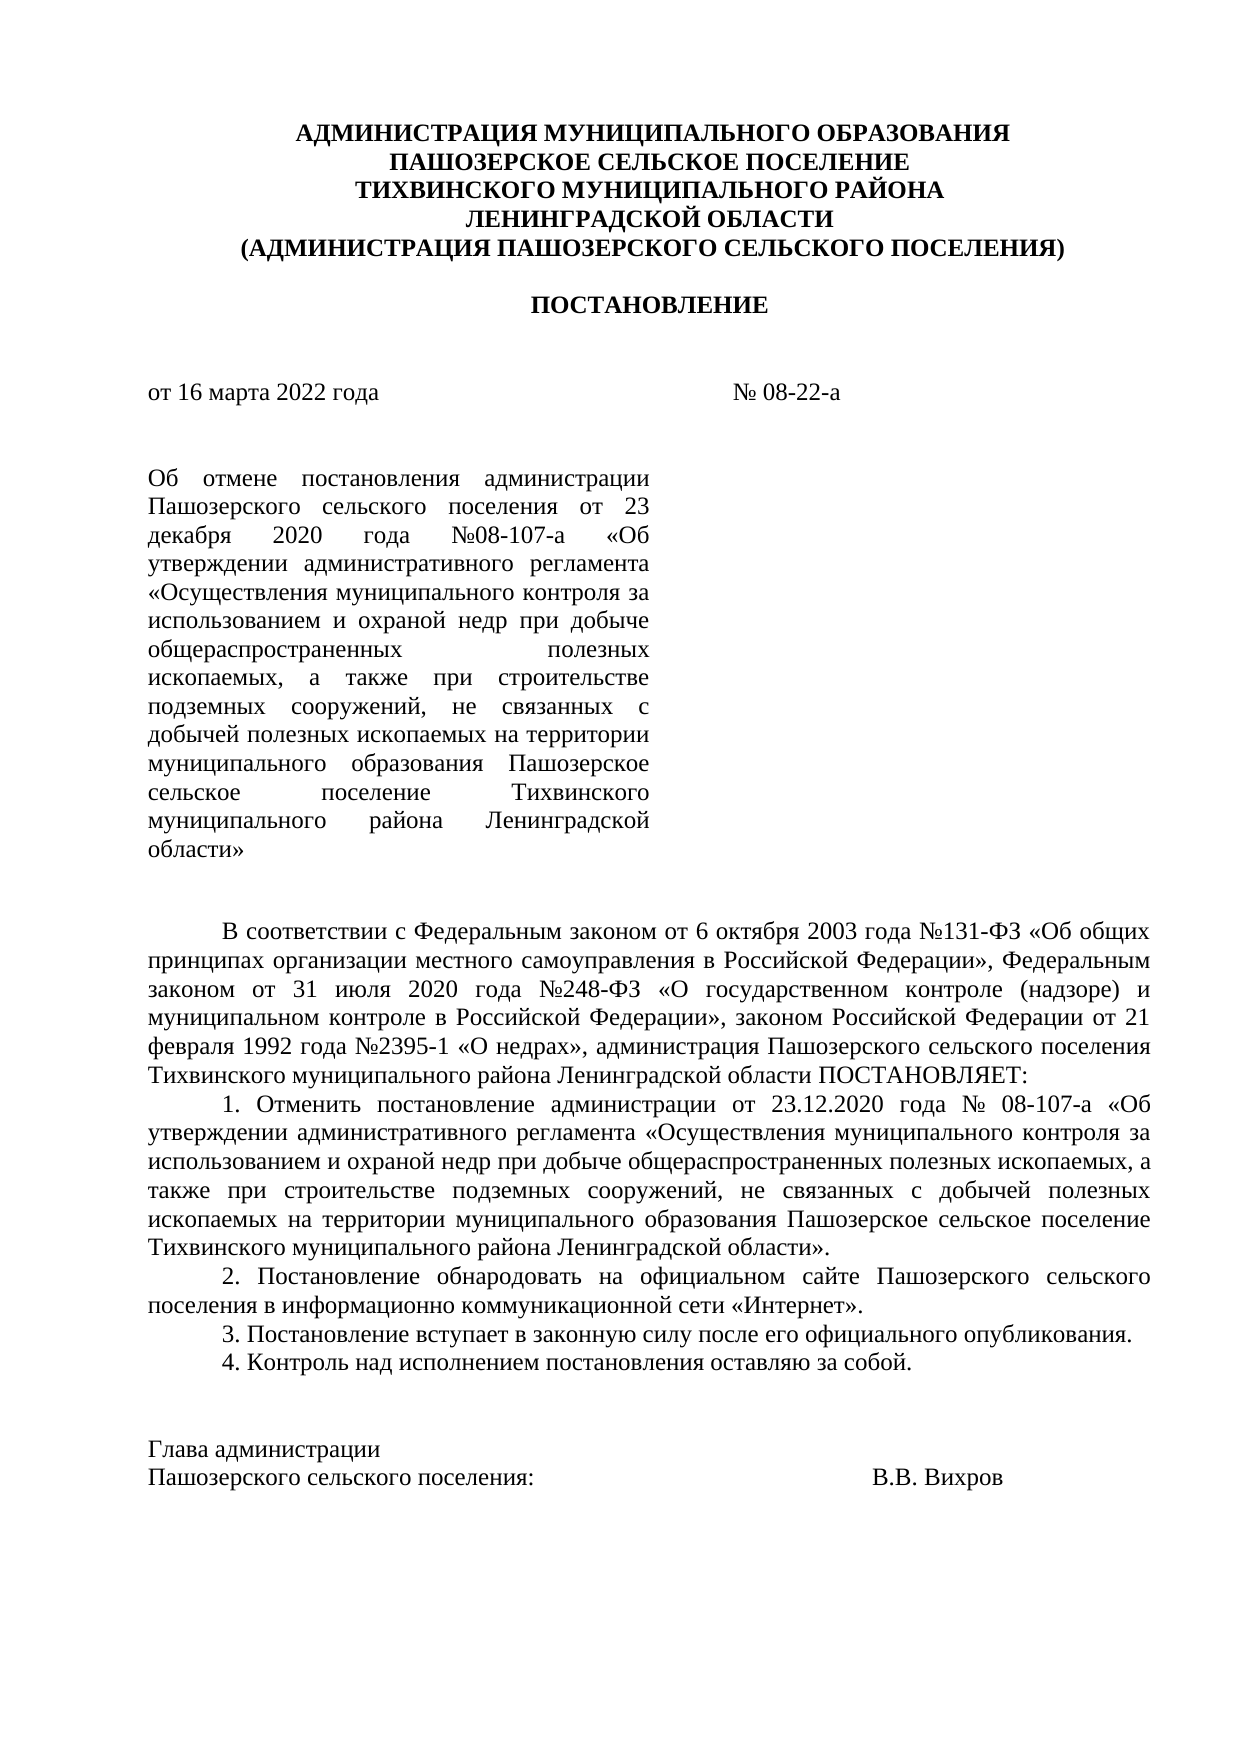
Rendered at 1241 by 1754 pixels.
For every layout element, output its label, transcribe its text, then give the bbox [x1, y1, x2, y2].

text от 16 марта 2022 года № 08-22-а [148, 377, 1152, 406]
text 2. Постановление обнародовать на официальном сайте Пашозерского сельского поселения в информационно коммуникационной сети «Интернет». [148, 1261, 1152, 1319]
text 1. Отменить постановление администрации от 23.12.2020 года № 08-107-а «Об утверждении административного регламента «Осуществления муниципального контроля за использованием и охраной недр при добыче общераспространенных полезных ископаемых, а также при строительстве подземных сооружений, не связанных с добычей полезных ископаемых на территории муниципального образования Пашозерское сельское поселение Тихвинского муниципального района Ленинградской области». [148, 1089, 1152, 1261]
text Пашозерского сельского поселения: В.В. Вихров [148, 1462, 1152, 1491]
text ПОСТАНОВЛЕНИЕ [148, 291, 1152, 319]
text Об отмене постановления администрации Пашозерского сельского поселения от 23 декабря 2020 года №08-107-а «Об утверждении административного регламента «Осуществления муниципального контроля за использованием и охраной недр при добыче общераспространенных полезных ископаемых, а также при строительстве подземных сооружений, не связанных с добычей полезных ископаемых на территории муниципального образования Пашозерское сельское поселение Тихвинского муниципального района Ленинградской области» [148, 463, 650, 863]
text (АДМИНИСТРАЦИЯ ПАШОЗЕРСКОГО СЕЛЬСКОГО ПОСЕЛЕНИЯ) [148, 233, 1152, 262]
text В соответствии с Федеральным законом от 6 октября 2003 года №131-ФЗ «Об общих принципах организации местного самоуправления в Российской Федерации», Федеральным законом от 31 июля 2020 года №248-ФЗ «О государственном контроле (надзоре) и муниципальном контроле в Российской Федерации», законом Российской Федерации от 21 февраля 1992 года №2395-1 «О недрах», администрация Пашозерского сельского поселения Тихвинского муниципального района Ленинградской области ПОСТАНОВЛЯЕТ: [148, 916, 1152, 1089]
text АДМИНИСТРАЦИЯ МУНИЦИПАЛЬНОГО ОБРАЗОВАНИЯ ПАШОЗЕРСКОЕ СЕЛЬСКОЕ ПОСЕЛЕНИЕ ТИХВИНСКОГО МУНИЦИПАЛЬНОГО РАЙОНА ЛЕНИНГРАДСКОЙ ОБЛАСТИ [148, 118, 1152, 233]
text 4. Контроль над исполнением постановления оставляю за собой. [148, 1347, 1152, 1376]
text Глава администрации [148, 1434, 1152, 1462]
text 3. Постановление вступает в законную силу после его официального опубликования. [148, 1319, 1152, 1347]
